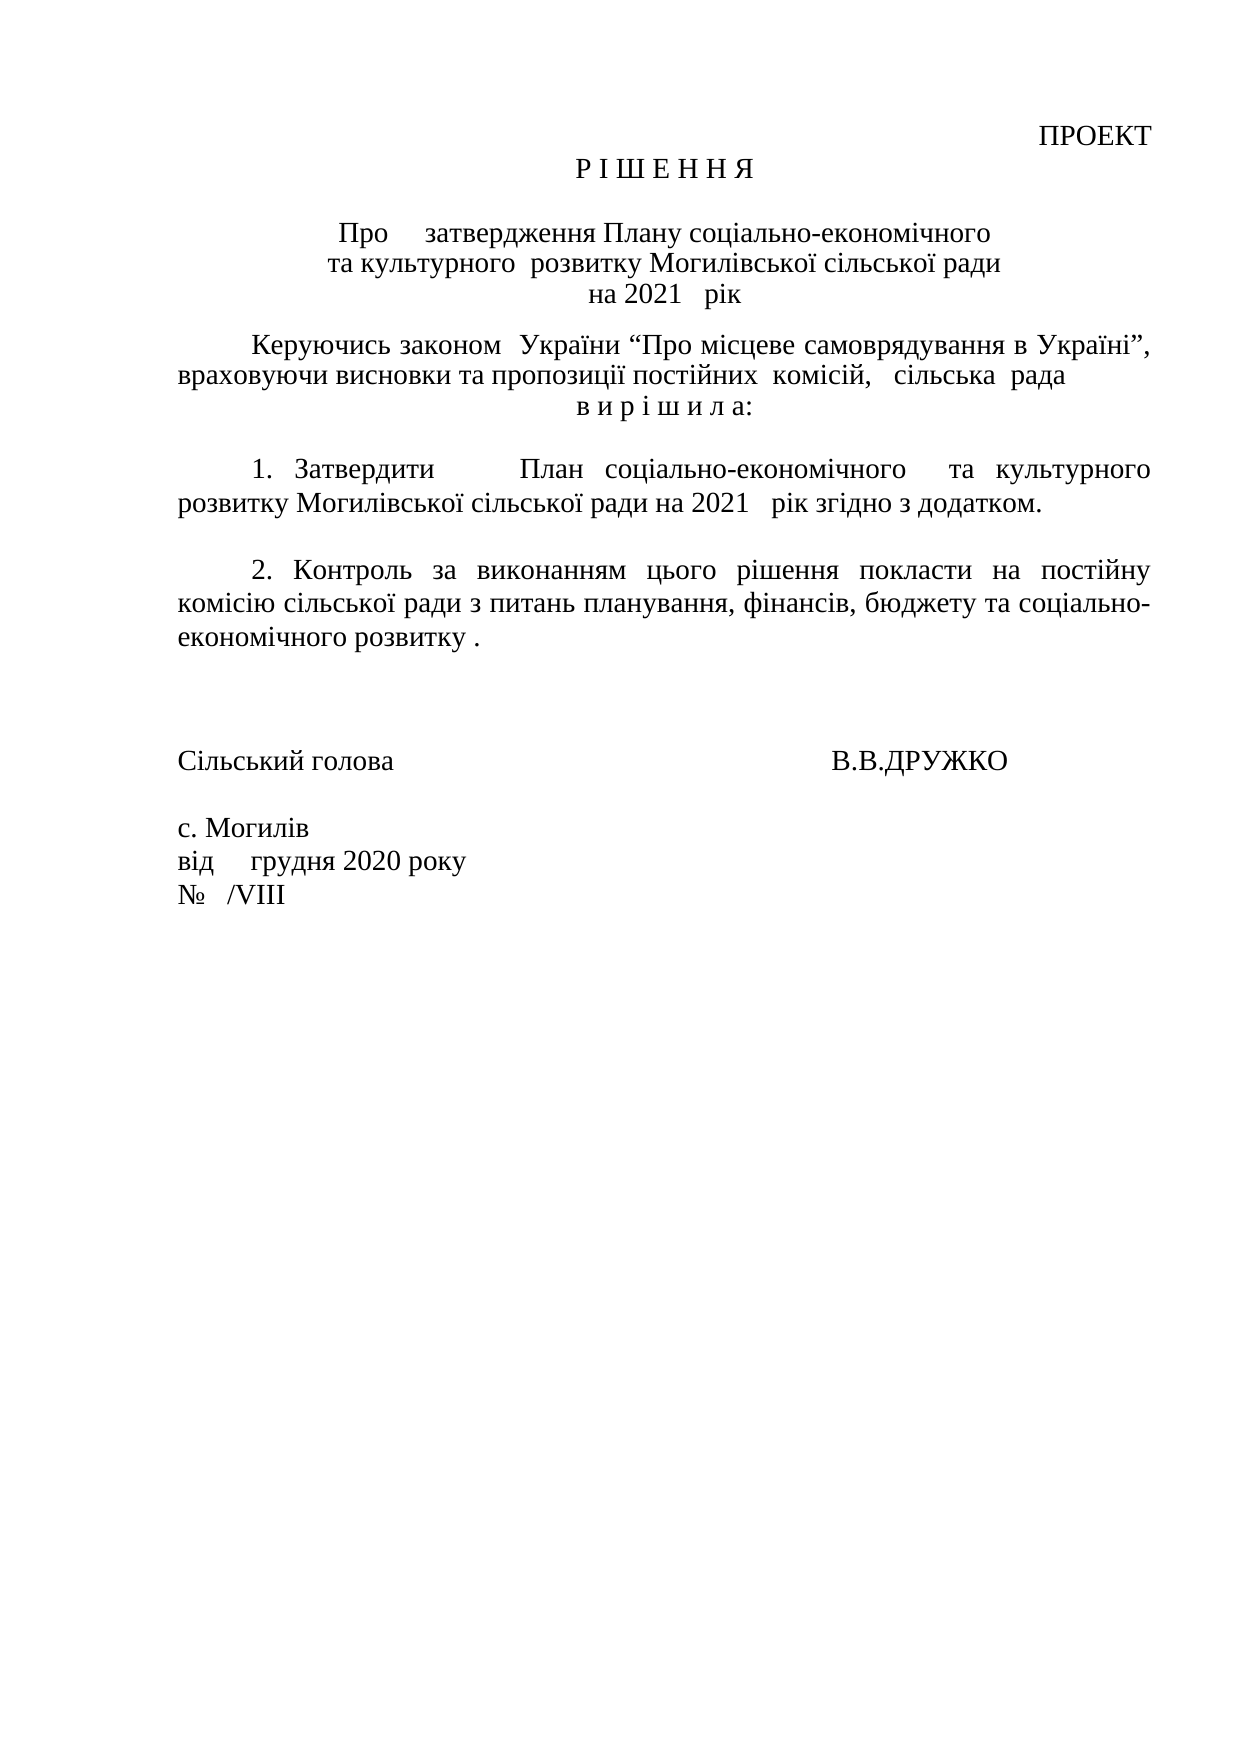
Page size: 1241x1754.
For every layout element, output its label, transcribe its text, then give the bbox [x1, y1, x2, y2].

text від грудня 2020 року [177, 843, 1152, 877]
text 1. Затвердити План соціально-економічного та культурного розвитку Могилівської сільської ради на 2021 рік згідно з додатком. [177, 451, 1152, 518]
text ПРОЕКТ [177, 118, 1152, 152]
text в и р і ш и л а: [177, 391, 1152, 421]
text Керуючись законом України “Про місцеве самоврядування в Україні”, враховуючи висновки та пропозиції постійних комісій, сільська рада [177, 331, 1152, 391]
text Сільський голова В.В.ДРУЖКО [177, 743, 1152, 776]
text 2. Контроль за виконанням цього рішення покласти на постійну комісію сільської ради з питань планування, фінансів, бюджету та соціально-економічного розвитку . [177, 552, 1152, 652]
text на 2021 рік [177, 279, 1152, 309]
text № /VIIІ [177, 877, 1152, 910]
text Про затвердження Плану соціально-економічного [177, 219, 1152, 249]
text Р І Ш Е Н Н Я [177, 152, 1152, 185]
text с. Могилів [177, 810, 1152, 843]
text та культурного розвитку Могилівської сільської ради [177, 249, 1152, 279]
